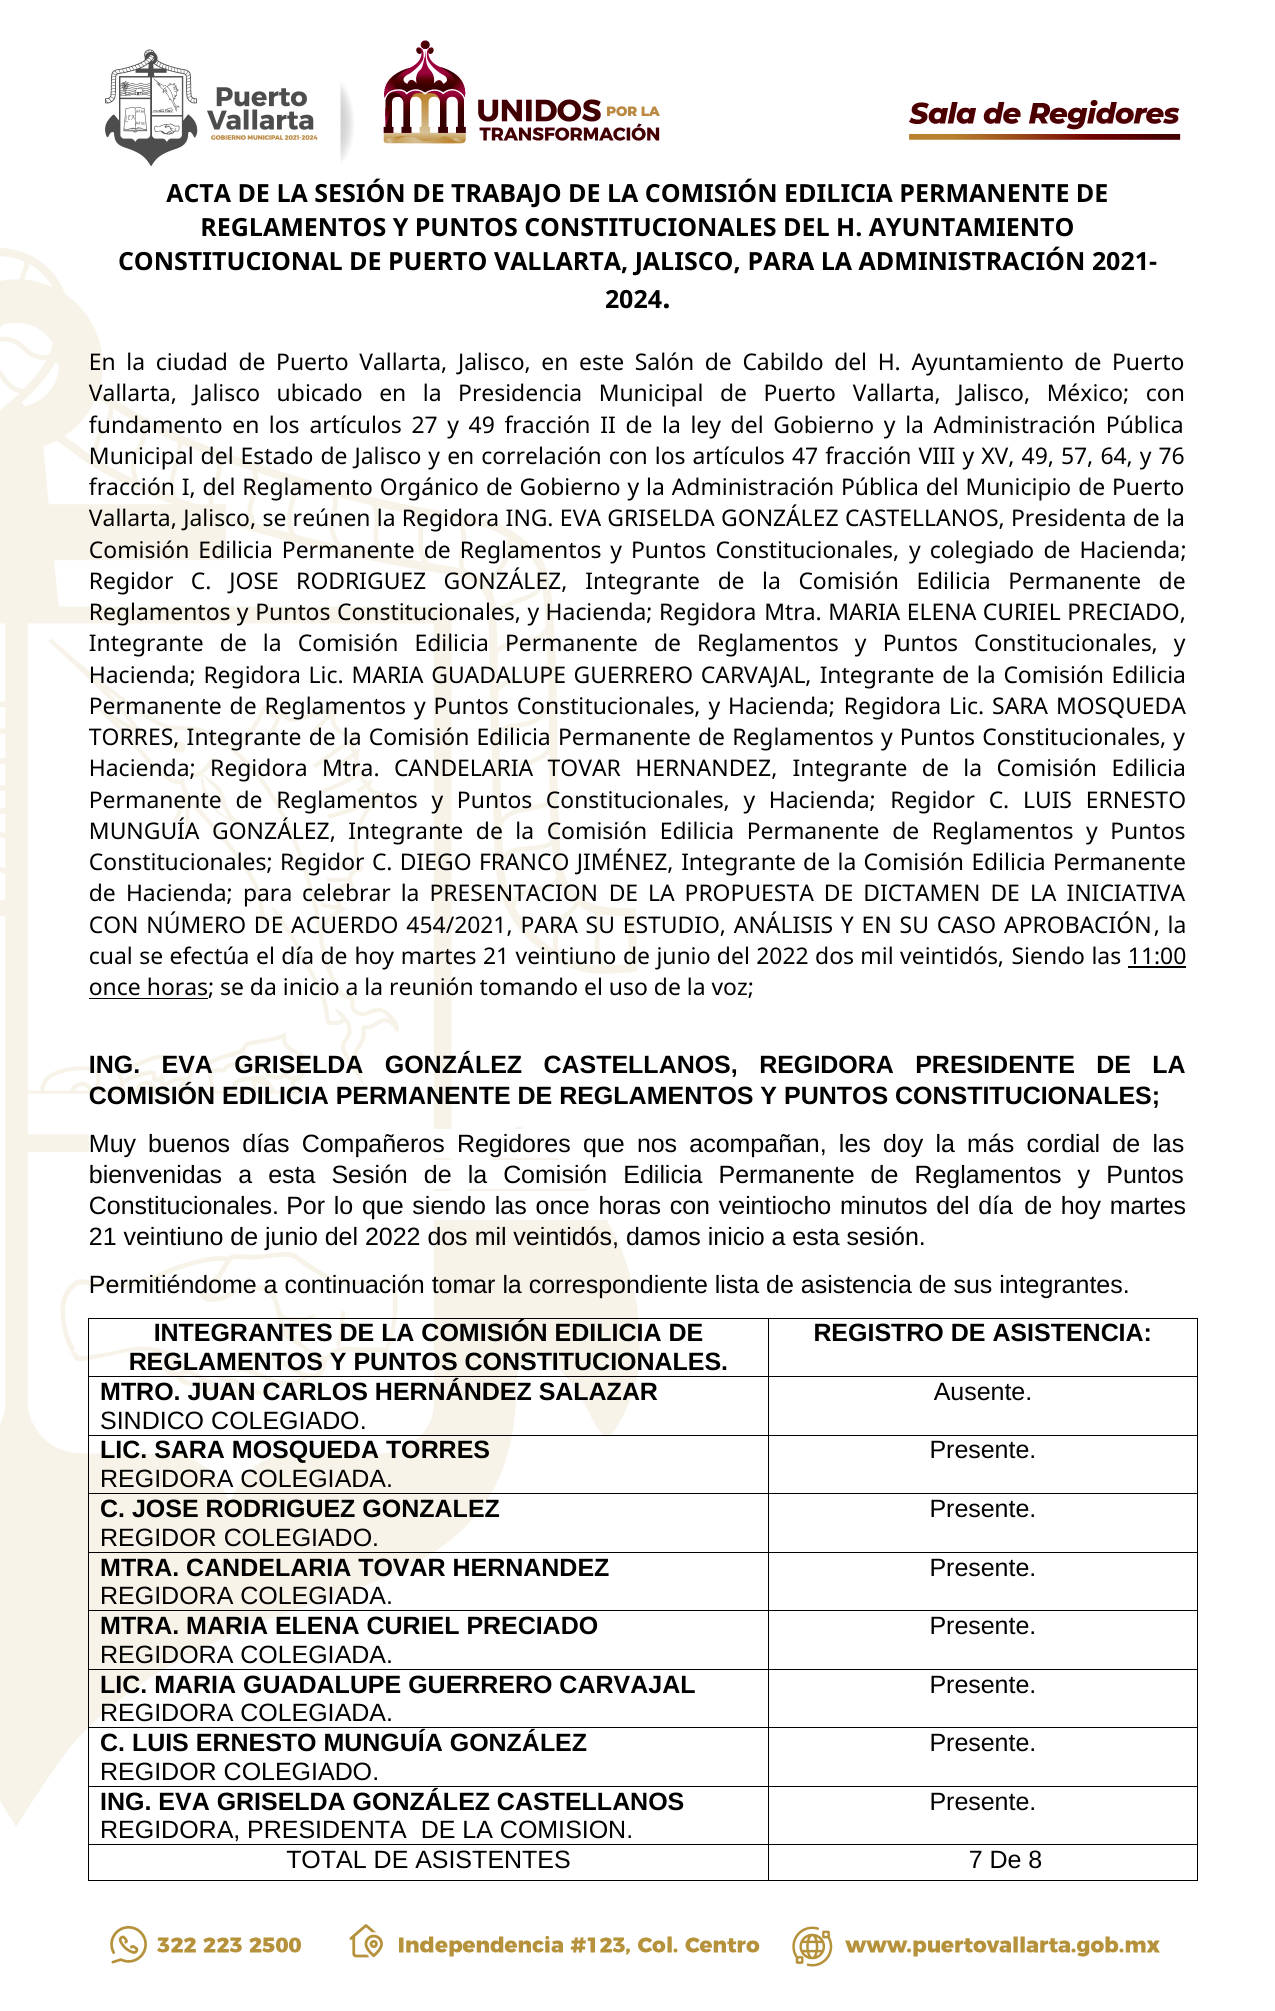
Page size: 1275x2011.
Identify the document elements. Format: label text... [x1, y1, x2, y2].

table_cell Presente. [769, 1553, 1197, 1610]
text ING. EVA GRISELDA GONZÁLEZ CASTELLANOS, REGIDORA PRESIDENTE DE LA COMISIÓN EDILICIA PERMANENTE DE REGLAMENTOS Y PUNTOS CONSTITUCIONALES; [89, 1050, 1186, 1110]
table_cell TOTAL DE ASISTENTES [89, 1845, 768, 1880]
table_cell C. JOSE RODRIGUEZ GONZALEZ REGIDOR COLEGIADO. [89, 1494, 768, 1552]
table_cell C. LUIS ERNESTO MUNGUÍA GONZÁLEZ REGIDOR COLEGIADO. [89, 1728, 768, 1786]
picture [0, 0, 1275, 2011]
text ACTA DE LA SESIÓN DE TRABAJO DE LA COMISIÓN EDILICIA PERMANENTE DE REGLAMENTOS Y PUNTOS CONSTITUCIONALES DEL H. AYUNTAMIENTO CONSTITUCIONAL DE PUERTO VALLARTA, JALISCO, PARA LA ADMINISTRACIÓN 2021-2024. [89, 176, 1186, 317]
table_cell Presente. [769, 1494, 1197, 1552]
table_cell LIC. SARA MOSQUEDA TORRES REGIDORA COLEGIADA. [89, 1436, 768, 1493]
table_cell Presente. [769, 1611, 1197, 1669]
text En la ciudad de Puerto Vallarta, Jalisco, en este Salón de Cabildo del H. Ayuntamiento de Puerto Vallarta, Jalisco ubicado en la Presidencia Municipal de Puerto Vallarta, Jalisco, México; con fundamento en los artículos 27 y 49 fracción II de la ley del Gobierno y la Administración Pública Municipal del Estado de Jalisco y en correlación con los artículos 47 fracción VIII y XV, 49, 57, 64, y 76 fracción I, del Reglamento Orgánico de Gobierno y la Administración Pública del Municipio de Puerto Vallarta, Jalisco, se reúnen la Regidora ING. EVA GRISELDA GONZÁLEZ CASTELLANOS, Presidenta de la Comisión Edilicia Permanente de Reglamentos y Puntos Constitucionales, y colegiado de Hacienda; Regidor C. JOSE RODRIGUEZ GONZÁLEZ, Integrante de la Comisión Edilicia Permanente de Reglamentos y Puntos Constitucionales, y Hacienda; Regidora Mtra. MARIA ELENA CURIEL PRECIADO, Integrante de la Comisión Edilicia Permanente de Reglamentos y Puntos Constitucionales, y Hacienda; Regidora Lic. MARIA GUADALUPE GUERRERO CARVAJAL, Integrante de la Comisión Edilicia Permanente de Reglamentos y Puntos Constitucionales, y Hacienda; Regidora Lic. SARA MOSQUEDA TORRES, Integrante de la Comisión Edilicia Permanente de Reglamentos y Puntos Constitucionales, y Hacienda; Regidora Mtra. CANDELARIA TOVAR HERNANDEZ, Integrante de la Comisión Edilicia Permanente de Reglamentos y Puntos Constitucionales, y Hacienda; Regidor C. LUIS ERNESTO MUNGUÍA GONZÁLEZ, Integrante de la Comisión Edilicia Permanente de Reglamentos y Puntos Constitucionales; Regidor C. DIEGO FRANCO JIMÉNEZ, Integrante de la Comisión Edilicia Permanente de Hacienda; para celebrar la PRESENTACION DE LA PROPUESTA DE DICTAMEN DE LA INICIATIVA CON NÚMERO DE ACUERDO 454/2021, PARA SU ESTUDIO, ANÁLISIS Y EN SU CASO APROBACIÓN, la cual se efectúa el día de hoy martes 21 veintiuno de junio del 2022 dos mil veintidós, Siendo las 11:00 once horas; se da inicio a la reunión tomando el uso de la voz; [89, 346, 1186, 1002]
table_cell Presente. [769, 1670, 1197, 1727]
table_cell MTRA. MARIA ELENA CURIEL PRECIADO REGIDORA COLEGIADA. [89, 1611, 768, 1669]
table_cell MTRO. JUAN CARLOS HERNÁNDEZ SALAZAR SINDICO COLEGIADO. [89, 1377, 768, 1434]
text Permitiéndome a continuación tomar la correspondiente lista de asistencia de sus integrantes. [89, 1270, 1186, 1298]
table_cell ING. EVA GRISELDA GONZÁLEZ CASTELLANOS REGIDORA, PRESIDENTA DE LA COMISION. [89, 1787, 768, 1844]
table_cell Presente. [769, 1728, 1197, 1786]
table_cell Ausente. [769, 1377, 1197, 1434]
text Muy buenos días Compañeros Regidores que nos acompañan, les doy la más cordial de las bienvenidas a esta Sesión de la Comisión Edilicia Permanente de Reglamentos y Puntos Constitucionales. Por lo que siendo las once horas con veintiocho minutos del día de hoy martes 21 veintiuno de junio del 2022 dos mil veintidós, damos inicio a esta sesión. [89, 1189, 1186, 1251]
table_cell MTRA. CANDELARIA TOVAR HERNANDEZ REGIDORA COLEGIADA. [89, 1553, 768, 1610]
table_header INTEGRANTES DE LA COMISIÓN EDILICIA DE REGLAMENTOS Y PUNTOS CONSTITUCIONALES. [89, 1319, 768, 1376]
table_header REGISTRO DE ASISTENCIA: [769, 1319, 1197, 1376]
table_cell 7 De 8 [769, 1845, 1197, 1880]
table_cell Presente. [769, 1787, 1197, 1844]
table_cell LIC. MARIA GUADALUPE GUERRERO CARVAJAL REGIDORA COLEGIADA. [89, 1670, 768, 1727]
table_cell Presente. [769, 1436, 1197, 1493]
